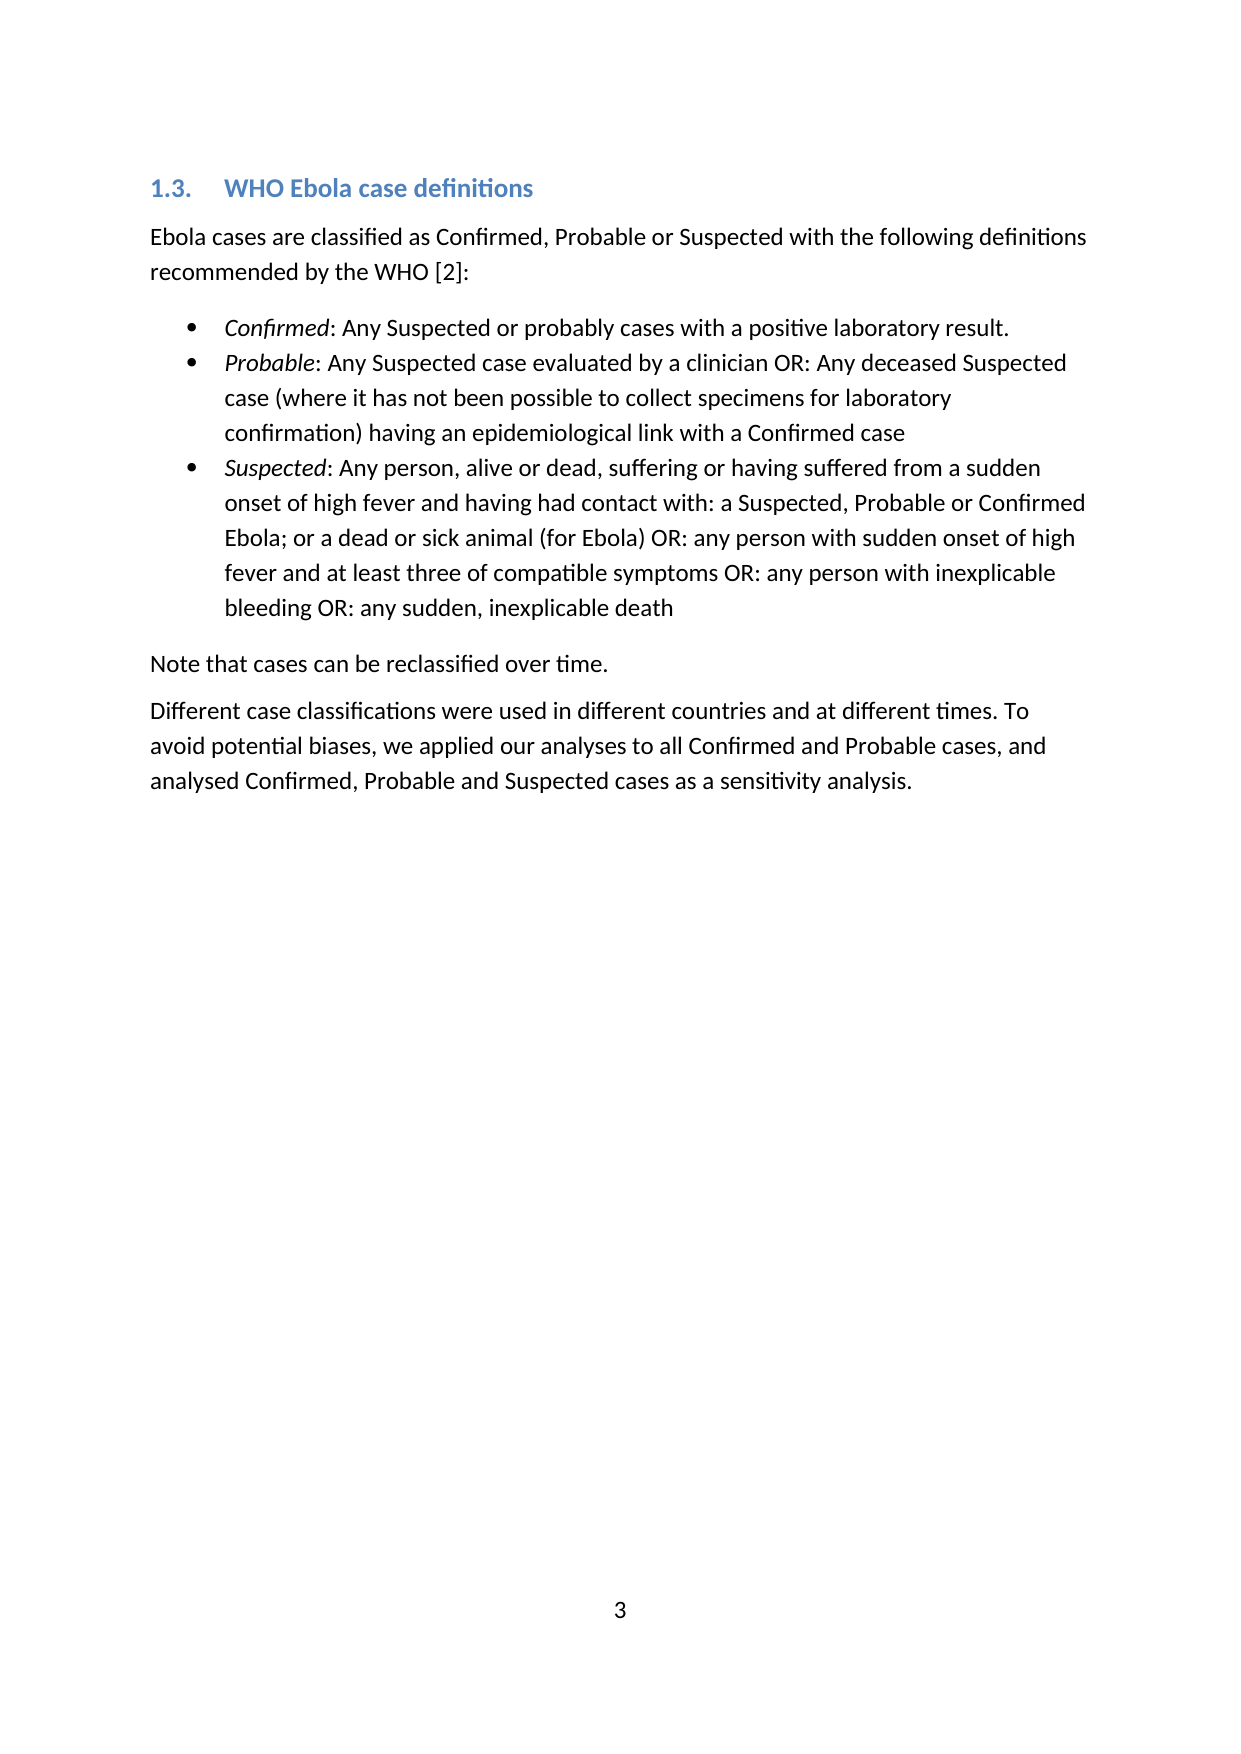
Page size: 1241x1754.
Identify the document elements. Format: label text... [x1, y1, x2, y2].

subtitle WHO Ebola case definitions [150, 171, 1090, 204]
list Suspected: Any person, alive or dead, suffering or having suffered from a sudden onset of high fever and having had contact with: a Suspected, Probable or Confirmed Ebola; or a dead or sick animal (for Ebola) OR: any person with sudden onset of high fever and at least three of compatible symptoms OR: any person with inexplicable bleeding OR: any sudden, inexplicable death [187, 452, 1090, 623]
list Confirmed: Any Suspected or probably cases with a positive laboratory result. [187, 312, 1090, 343]
text Ebola cases are classified as Confirmed, Probable or Suspected with the following definitions recommended by the WHO [2]: [150, 221, 1090, 287]
text Different case classifications were used in different countries and at different times. To avoid potential biases, we applied our analyses to all Confirmed and Probable cases, and analysed Confirmed, Probable and Suspected cases as a sensitivity analysis. [150, 695, 1090, 796]
text Note that cases can be reclassified over time. [150, 648, 1090, 678]
list Probable: Any Suspected case evaluated by a clinician OR: Any deceased Suspected case (where it has not been possible to collect specimens for laboratory confirmation) having an epidemiological link with a Confirmed case [187, 347, 1090, 448]
